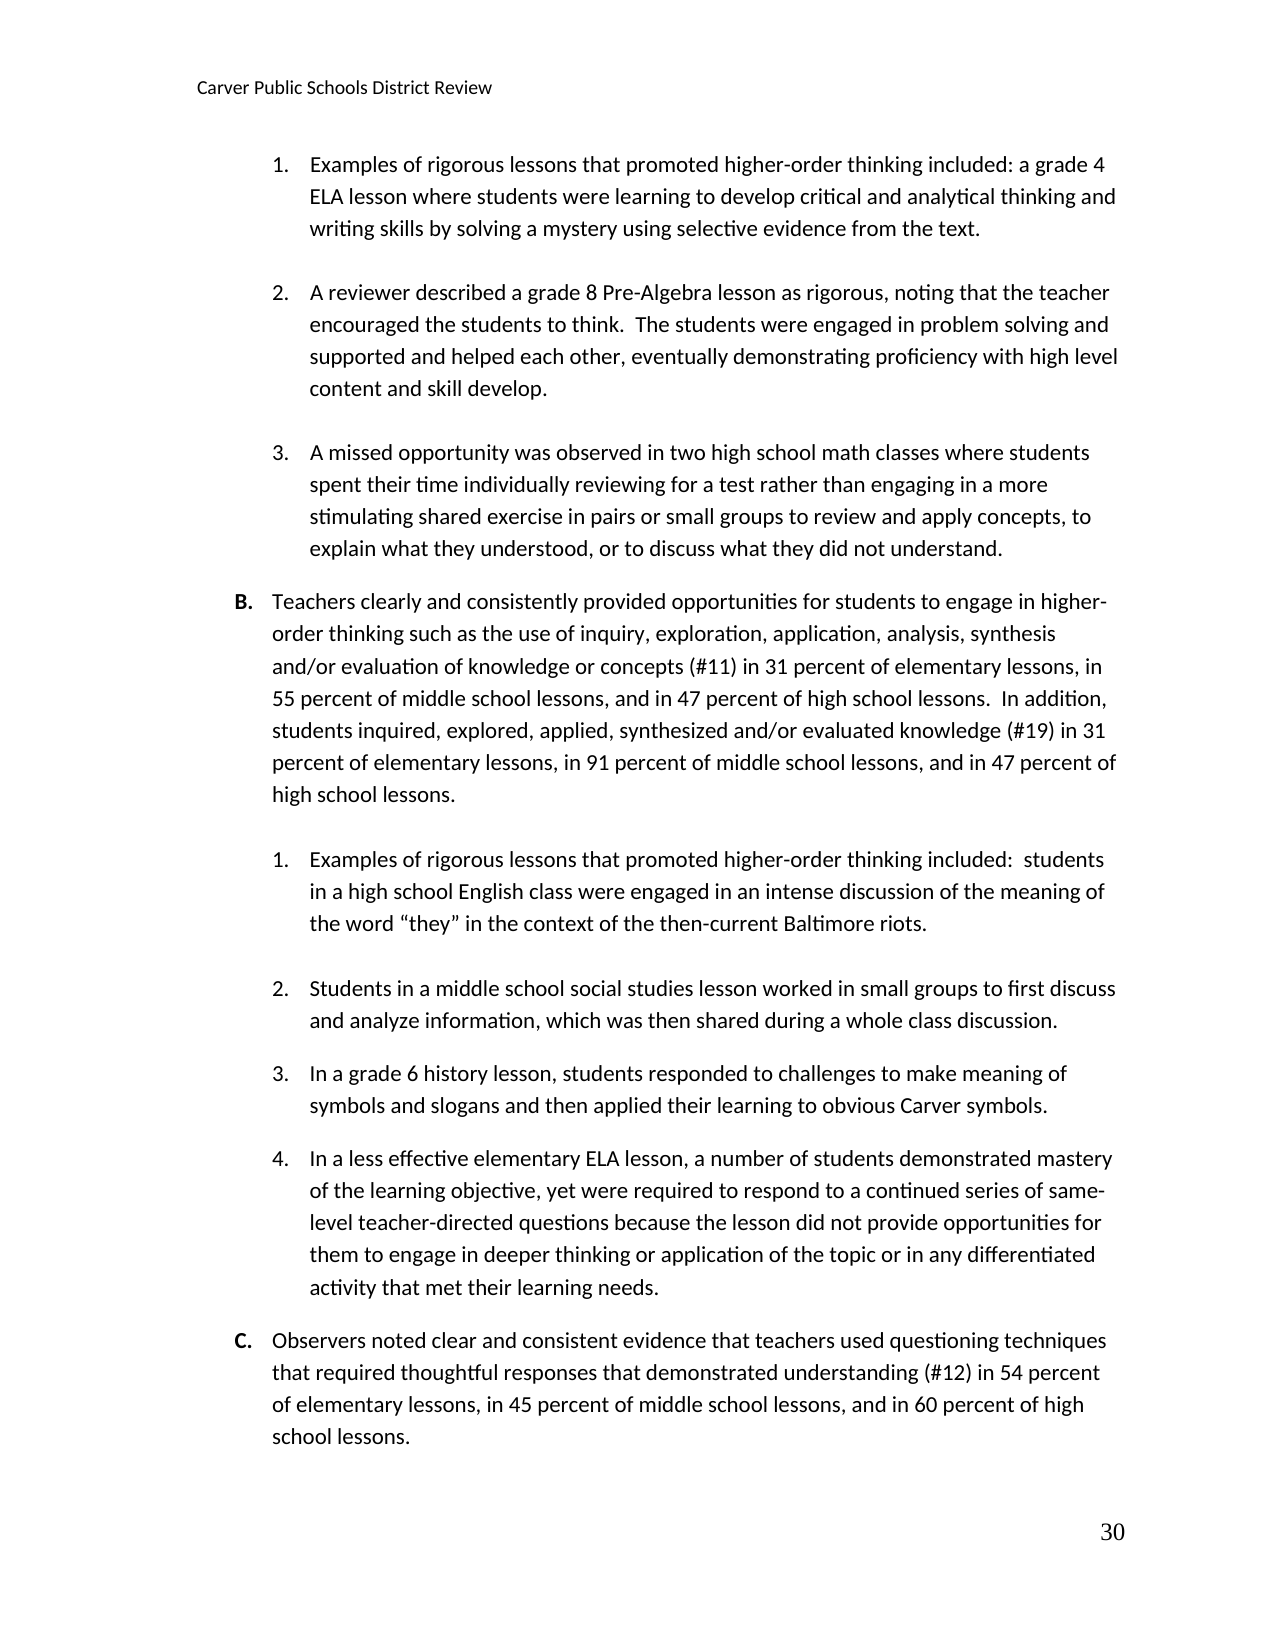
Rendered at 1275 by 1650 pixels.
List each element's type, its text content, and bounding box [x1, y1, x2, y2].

text 2. A reviewer described a grade 8 Pre-Algebra lesson as rigorous, noting that the teacher encouraged the students to think. The students were engaged in problem solving and supported and helped each other, eventually demonstrating proficiency with high level content and skill develop. [272, 278, 1125, 402]
list Teachers clearly and consistently provided opportunities for students to engage in higher- order thinking such as the use of inquiry, exploration, application, analysis, synthesis and/or evaluation of knowledge or concepts (#11) in 31 percent of elementary lessons, in 55 percent of middle school lessons, and in 47 percent of high school lessons. In addition, students inquired, explored, applied, synthesized and/or evaluated knowledge (#19) in 31 percent of elementary lessons, in 91 percent of middle school lessons, and in 47 percent of high school lessons. [234, 587, 1125, 808]
list In a less effective elementary ELA lesson, a number of students demonstrated mastery of the learning objective, yet were required to respond to a continued series of same-level teacher-directed questions because the lesson did not provide opportunities for them to engage in deeper thinking or application of the topic or in any differentiated activity that met their learning needs. [272, 1144, 1125, 1301]
list Examples of rigorous lessons that promoted higher-order thinking included: students in a high school English class were engaged in an intense discussion of the meaning of the word “they” in the context of the then-current Baltimore riots. [272, 845, 1125, 937]
list Observers noted clear and consistent evidence that teachers used questioning techniques that required thoughtful responses that demonstrated understanding (#12) in 54 percent of elementary lessons, in 45 percent of middle school lessons, and in 60 percent of high school lessons. [234, 1326, 1125, 1450]
list In a grade 6 history lesson, students responded to challenges to make meaning of symbols and slogans and then applied their learning to obvious Carver symbols. [272, 1059, 1125, 1119]
list Students in a middle school social studies lesson worked in small groups to first discuss and analyze information, which was then shared during a whole class discussion. [272, 974, 1125, 1034]
text 1. Examples of rigorous lessons that promoted higher-order thinking included: a grade 4 ELA lesson where students were learning to develop critical and analytical thinking and writing skills by solving a mystery using selective evidence from the text. [272, 150, 1125, 242]
text 3. A missed opportunity was observed in two high school math classes where students spent their time individually reviewing for a test rather than engaging in a more stimulating shared exercise in pairs or small groups to review and apply concepts, to explain what they understood, or to discuss what they did not understand. [272, 438, 1125, 562]
